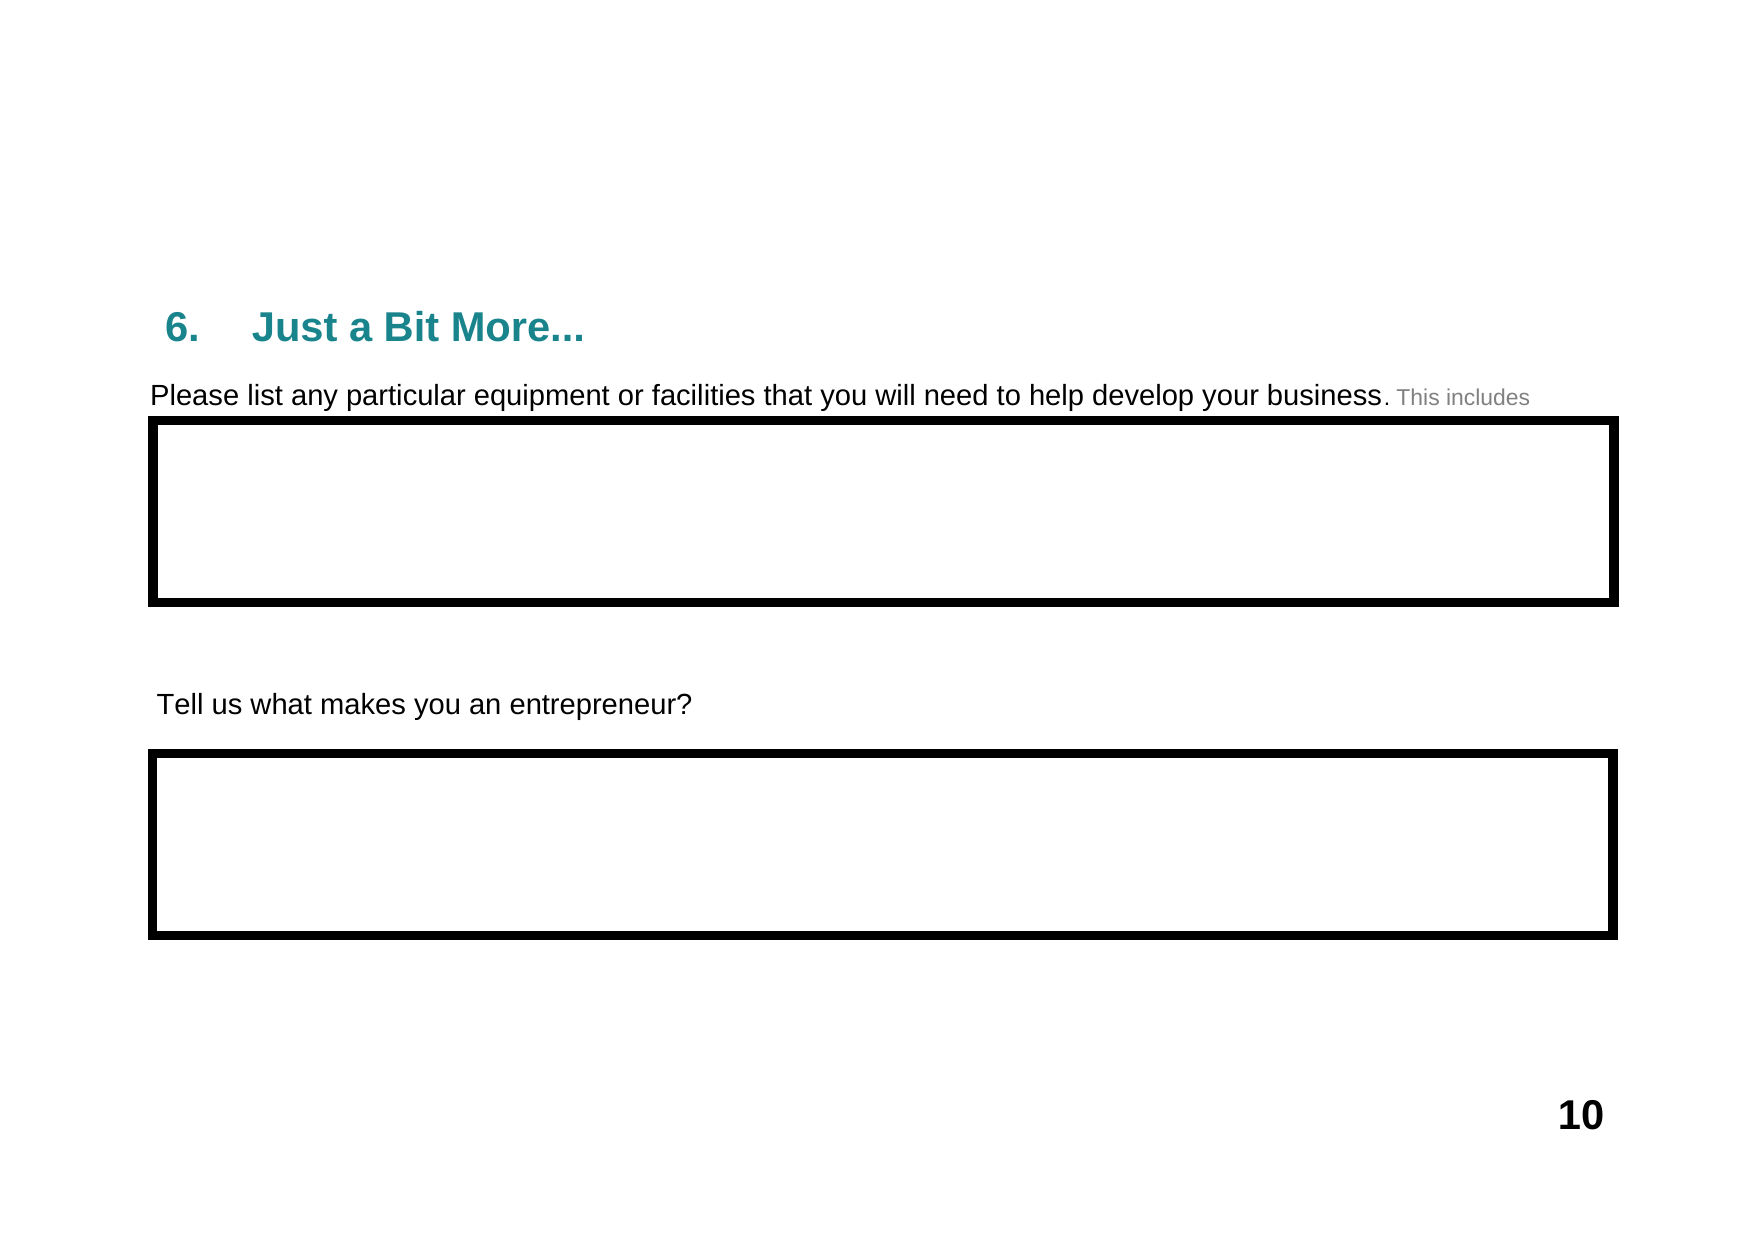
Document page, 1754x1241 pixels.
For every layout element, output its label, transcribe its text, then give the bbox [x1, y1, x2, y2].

text Tell us what makes you an entrepreneur? [150, 687, 1604, 721]
text Please list any particular equipment or facilities that you will need to help develop your business. This includes hardware, software, Mac, PC, etc. Do you know if the university has these? Have you used these before? [150, 378, 1604, 416]
list Just a Bit More... [165, 302, 1604, 350]
